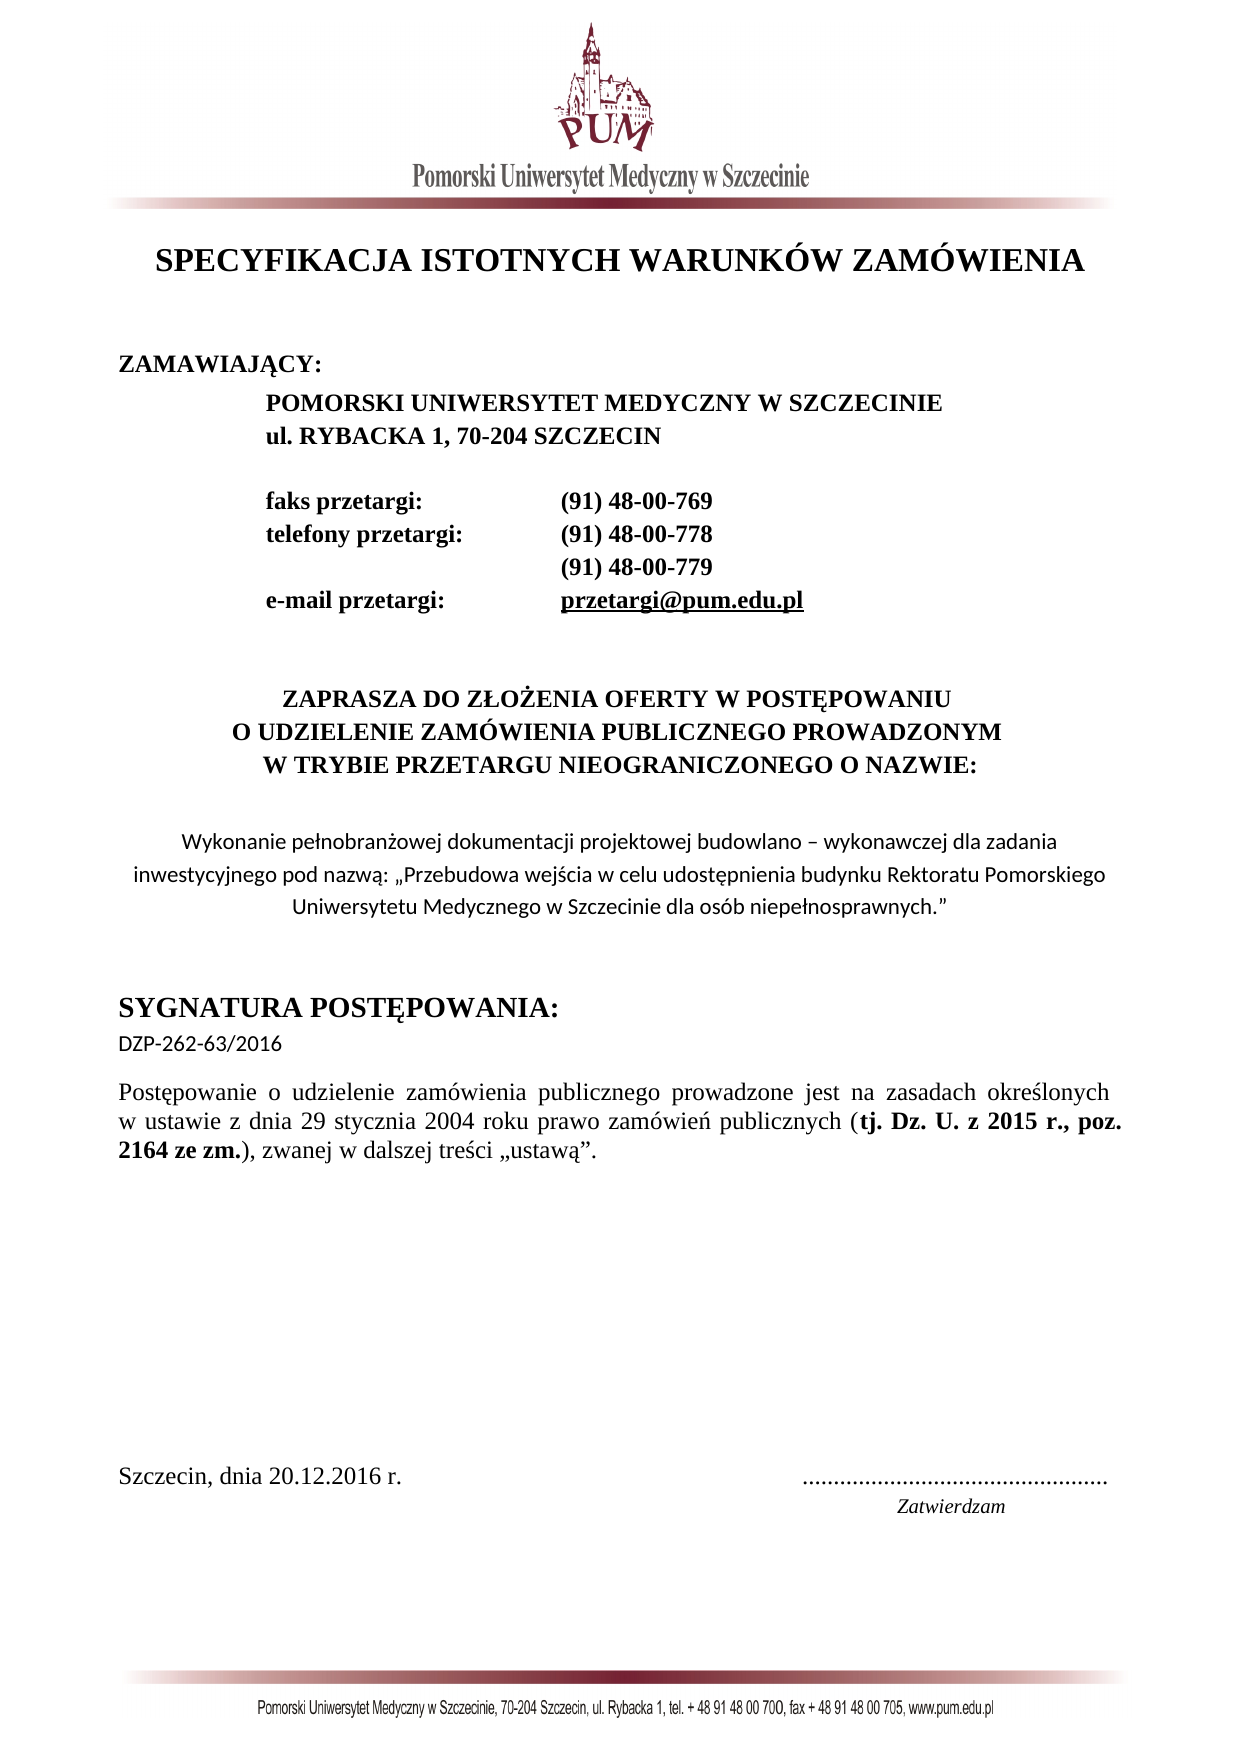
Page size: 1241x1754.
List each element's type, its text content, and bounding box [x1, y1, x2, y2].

text (91) 48-00-779 [118, 552, 1122, 581]
text SPECYFIKACJA ISTOTNYCH WARUNKÓW ZAMÓWIENIA [118, 240, 1122, 278]
text ZAMAWIAJĄCY: [118, 349, 1122, 378]
picture [103, 22, 1118, 209]
text ZAPRASZA DO ZŁOŻENIA OFERTY W POSTĘPOWANIU O UDZIELENIE ZAMÓWIENIA PUBLICZNEGO PROWADZONYM W TRYBIE PRZETARGU NIEOGRANICZONEGO O NAZWIE: [118, 684, 1122, 779]
text e-mail przetargi: przetargi@pum.edu.pl [118, 585, 1122, 614]
text SYGNATURA POSTĘPOWANIA: [118, 990, 1122, 1024]
text Postępowanie o udzielenie zamówienia publicznego prowadzone jest na zasadach określonych w ustawie z dnia 29 stycznia 2004 roku prawo zamówień publicznych (tj. Dz. U. z 2015 r., poz. 2164 ze zm.), zwanej w dalszej treści „ustawą”. [118, 1077, 1122, 1163]
text ul. RYBACKA 1, 70-204 SZCZECIN [118, 421, 1122, 450]
picture [118, 1670, 1132, 1718]
text Zatwierdzam [738, 1494, 1122, 1518]
text Szczecin, dnia 20.12.2016 r. ................................................. [118, 1461, 1122, 1489]
text faks przetargi: (91) 48-00-769 [118, 486, 1122, 515]
text POMORSKI UNIWERSYTET MEDYCZNY W SZCZECINIE [118, 388, 1122, 417]
text telefony przetargi: (91) 48-00-778 [118, 519, 1122, 548]
